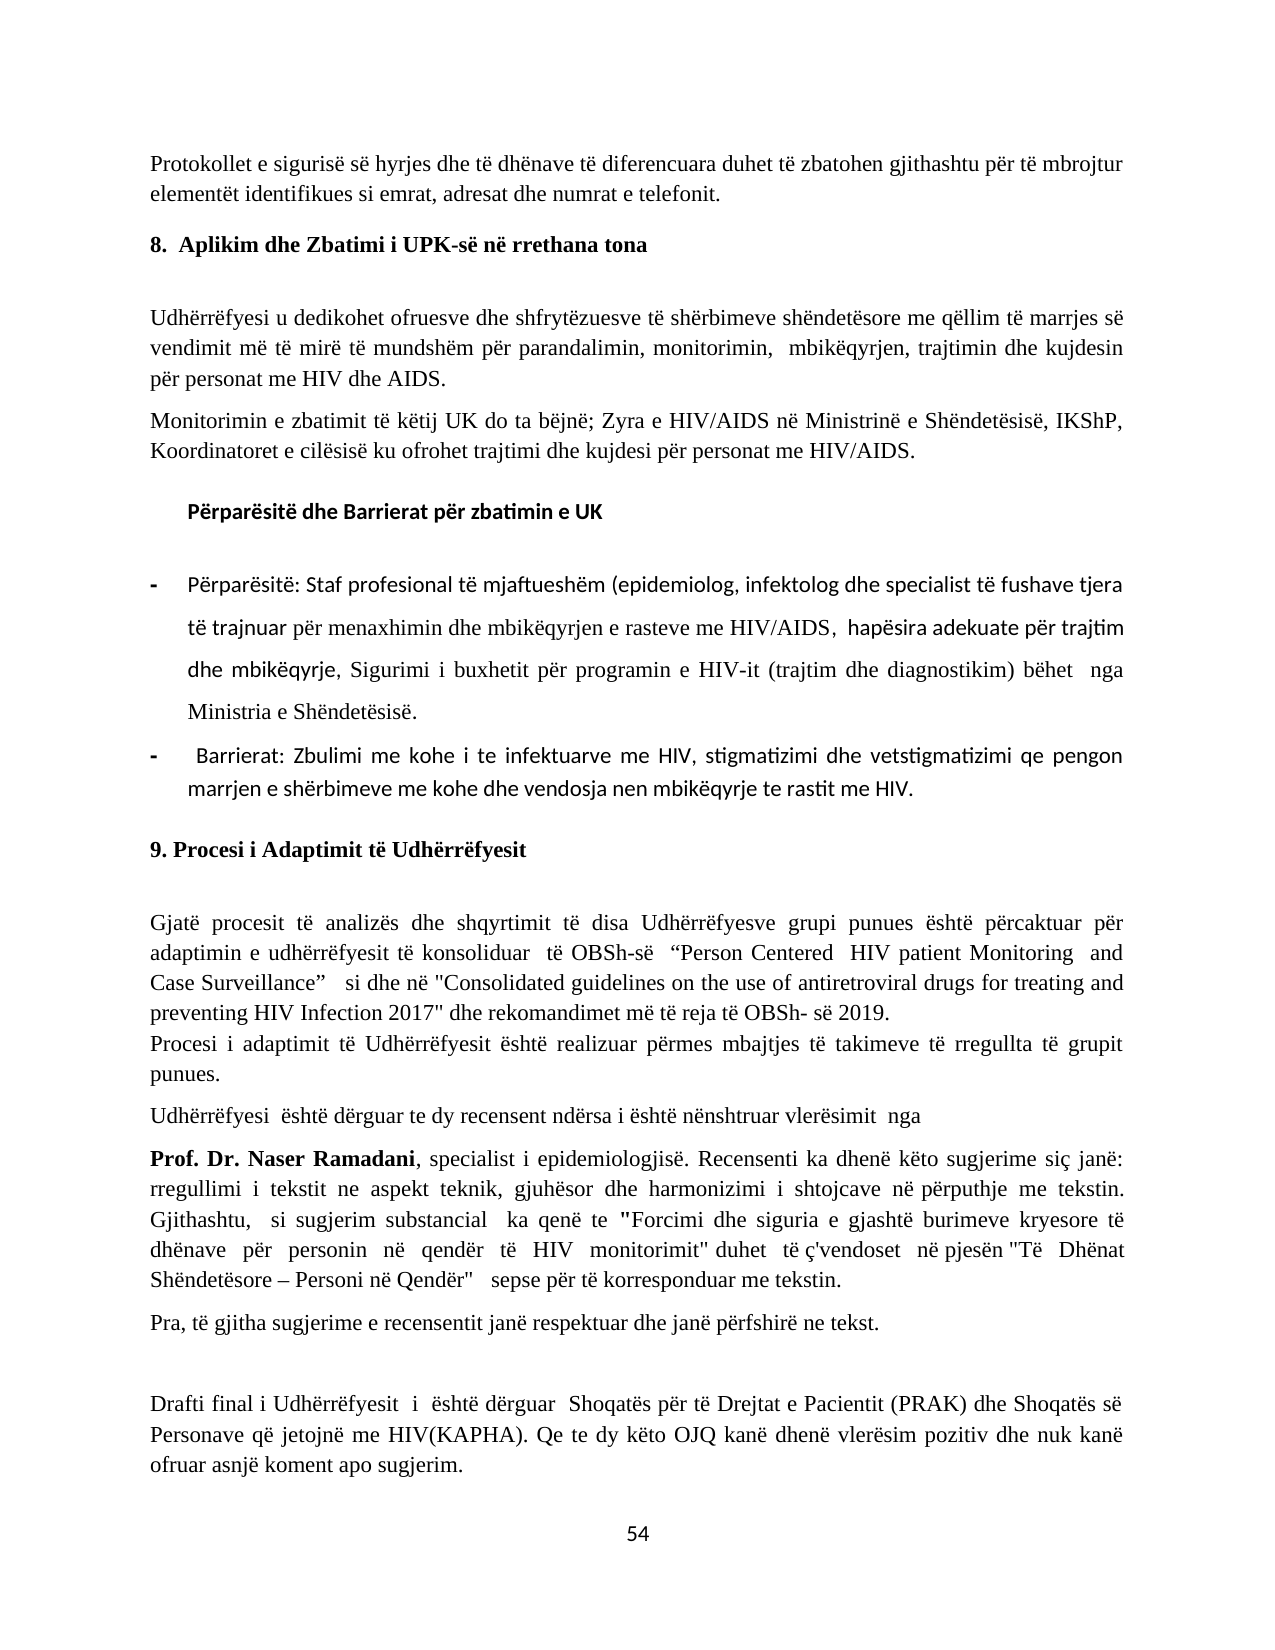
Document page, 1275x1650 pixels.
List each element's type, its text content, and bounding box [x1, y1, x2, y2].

text Protokollet e sigurisë së hyrjes dhe të dhënave të diferencuara duhet të zbatohen gjithashtu për të mbrojtur elementët identifikues si emrat, adresat dhe numrat e telefonit. [150, 150, 1125, 207]
text Përparësitë dhe Barrierat për zbatimin e UK [187, 497, 1125, 525]
list Barrierat: Zbulimi me kohe i te infektuarve me HIV, stigmatizimi dhe vetstigmatizimi qe pengon marrjen e shërbimeve me kohe dhe vendosja nen mbikëqyrje te rastit me HIV. [150, 739, 1125, 803]
subtitle 9. Procesi i Adaptimit të Udhërrëfyesit [150, 836, 1125, 862]
text Monitorimin e zbatimit të këtij UK do ta bëjnë; Zyra e HIV/AIDS në Ministrinë e Shëndetësisë, IKShP, Koordinatoret e cilësisë ku ofrohet trajtimi dhe kujdesi për personat me HIV/AIDS. [150, 407, 1125, 464]
text Gjatë procesit të analizës dhe shqyrtimit të disa Udhërrëfyesve grupi punues është përcaktuar për adaptimin e udhërrëfyesit të konsoliduar të OBSh-së “Person Centered HIV patient Monitoring and Case Surveillance” si dhe në "Consolidated guidelines on the use of antiretroviral drugs for treating and preventing HIV Infection 2017" dhe rekomandimet më të reja të OBSh- së 2019. [150, 909, 1125, 1026]
text Udhërrëfyesi u dedikohet ofruesve dhe shfrytëzuesve të shërbimeve shëndetësore me qëllim të marrjes së vendimit më të mirë të mundshëm për parandalimin, monitorimin, mbikëqyrjen, trajtimin dhe kujdesin për personat me HIV dhe AIDS. [150, 304, 1125, 391]
text Procesi i adaptimit të Udhërrëfyesit është realizuar përmes mbajtjes të takimeve të rregullta të grupit punues. [150, 1030, 1125, 1086]
text Udhërrëfyesi është dërguar te dy recensent ndërsa i është nënshtruar vlerësimit nga [150, 1103, 1125, 1129]
list Përparësitë: Staf profesional të mjaftueshëm (epidemiolog, infektolog dhe specialist të fushave tjera të trajnuar për menaxhimin dhe mbikëqyrjen e rasteve me HIV/AIDS, hapësira adekuate për trajtim dhe mbikëqyrje, Sigurimi i buxhetit për programin e HIV-it (trajtim dhe diagnostikim) bëhet nga Ministria e Shëndetësisë. [150, 568, 1125, 725]
text Prof. Dr. Naser Ramadani, specialist i epidemiologjisë. Recensenti ka dhenë këto sugjerime siç janë: rregullimi i tekstit ne aspekt teknik, gjuhësor dhe harmonizimi i shtojcave në përputhje me tekstin. Gjithashtu, si sugjerim substancial ka qenë te "Forcimi dhe siguria e gjashtë burimeve kryesore të dhënave për personin në qendër të HIV monitorimit" duhet të ç'vendoset në pjesën "Të Dhënat Shëndetësore – Personi në Qendër" sepse për të korresponduar me tekstin. [150, 1145, 1125, 1292]
text Pra, të gjitha sugjerime e recensentit janë respektuar dhe janë përfshirë ne tekst. [150, 1309, 1125, 1335]
text Drafti final i Udhërrëfyesit i është dërguar Shoqatës për të Drejtat e Pacientit (PRAK) dhe Shoqatës së Personave që jetojnë me HIV(KAPHA). Qe te dy këto OJQ kanë dhenë vlerësim pozitiv dhe nuk kanë ofruar asnjë koment apo sugjerim. [150, 1390, 1125, 1477]
subtitle 8. Aplikim dhe Zbatimi i UPK-së në rrethana tona [150, 231, 1125, 258]
